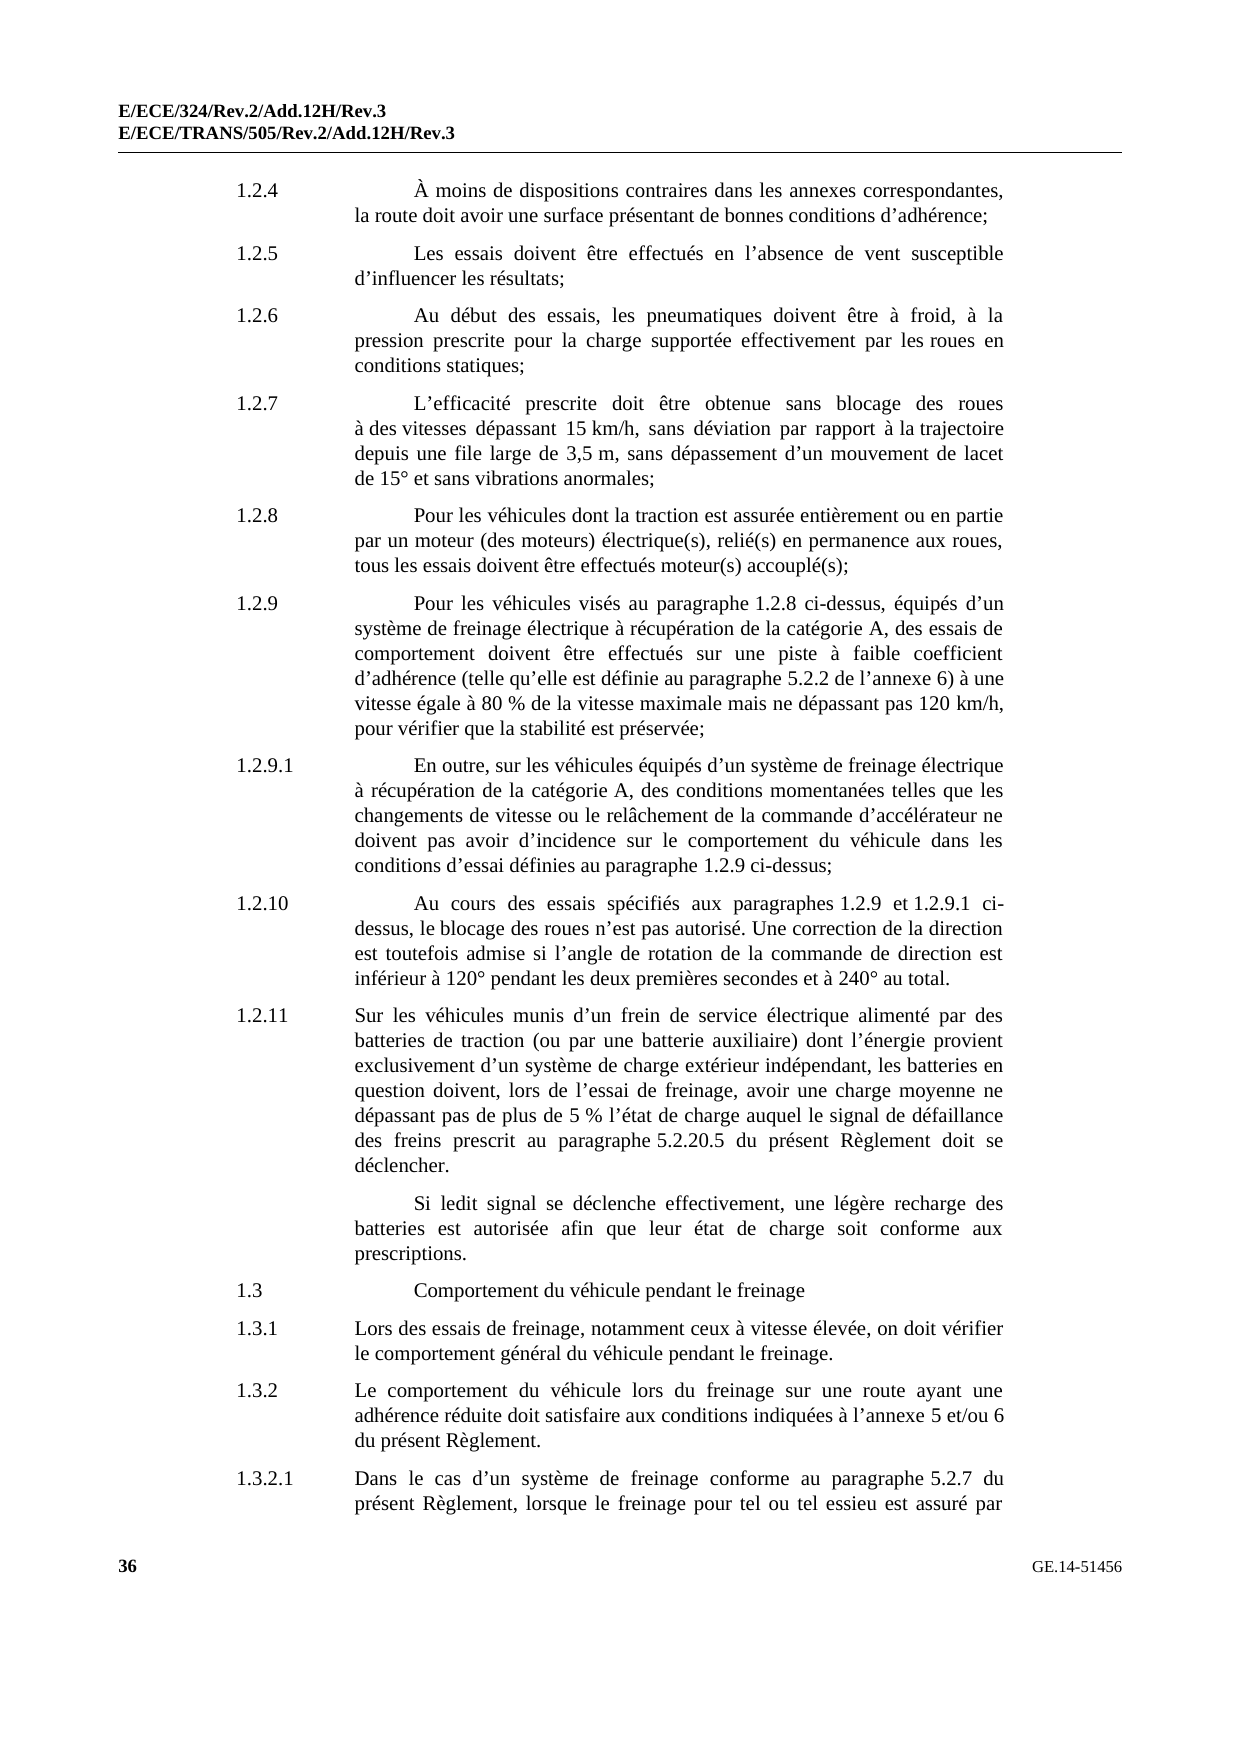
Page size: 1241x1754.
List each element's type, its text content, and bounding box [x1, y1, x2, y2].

text 1.2.4 À moins de dispositions contraires dans les annexes correspondantes, la route doit avoir une surface présentant de bonnes conditions d’adhérence; [236, 177, 1004, 227]
text 1.2.9.1 En outre, sur les véhicules équipés d’un système de freinage électrique à récupération de la catégorie A, des conditions momentanées telles que les changements de vitesse ou le relâchement de la commande d’accélérateur ne doivent pas avoir d’incidence sur le comportement du véhicule dans les conditions d’essai définies au paragraphe 1.2.9 ci-dessus; [236, 752, 1004, 877]
text 1.3.1 Lors des essais de freinage, notamment ceux à vitesse élevée, on doit vérifier le comportement général du véhicule pendant le freinage. [236, 1315, 1004, 1365]
text 1.2.11 Sur les véhicules munis d’un frein de service électrique alimenté par des batteries de traction (ou par une batterie auxiliaire) dont l’énergie provient exclusivement d’un système de charge extérieur indépendant, les batteries en question doivent, lors de l’essai de freinage, avoir une charge moyenne ne dépassant pas de plus de 5 % l’état de charge auquel le signal de défaillance des freins prescrit au paragraphe 5.2.20.5 du présent Règlement doit se déclencher. [236, 1002, 1004, 1177]
text 1.2.7 L’efficacité prescrite doit être obtenue sans blocage des roues à des vitesses dépassant 15 km/h, sans déviation par rapport à la trajectoire depuis une file large de 3,5 m, sans dépassement d’un mouvement de lacet de 15° et sans vibrations anormales; [236, 390, 1004, 490]
text 1.2.9 Pour les véhicules visés au paragraphe 1.2.8 ci-dessus, équipés d’un système de freinage électrique à récupération de la catégorie A, des essais de comportement doivent être effectués sur une piste à faible coefficient d’adhérence (telle qu’elle est définie au paragraphe 5.2.2 de l’annexe 6) à une vitesse égale à 80 % de la vitesse maximale mais ne dépassant pas 120 km/h, pour vérifier que la stabilité est préservée; [236, 590, 1004, 740]
text 1.2.8 Pour les véhicules dont la traction est assurée entièrement ou en partie par un moteur (des moteurs) électrique(s), relié(s) en permanence aux roues, tous les essais doivent être effectués moteur(s) accouplé(s); [236, 502, 1004, 577]
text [236, 1465, 1004, 1515]
text 1.3.2 Le comportement du véhicule lors du freinage sur une route ayant une adhérence réduite doit satisfaire aux conditions indiquées à l’annexe 5 et/ou 6 du présent Règlement. [236, 1377, 1004, 1452]
text Si ledit signal se déclenche effectivement, une légère recharge des batteries est autorisée afin que leur état de charge soit conforme aux prescriptions. [354, 1190, 1004, 1265]
text 1.3 Comportement du véhicule pendant le freinage [236, 1277, 1004, 1302]
text 1.2.10 Au cours des essais spécifiés aux paragraphes 1.2.9 et 1.2.9.1 ci-dessus, le blocage des roues n’est pas autorisé. Une correction de la direction est toutefois admise si l’angle de rotation de la commande de direction est inférieur à 120° pendant les deux premières secondes et à 240° au total. [236, 890, 1004, 990]
text 1.2.5 Les essais doivent être effectués en l’absence de vent susceptible d’influencer les résultats; [236, 240, 1004, 290]
text 1.2.6 Au début des essais, les pneumatiques doivent être à froid, à la pression prescrite pour la charge supportée effectivement par les roues en conditions statiques; [236, 302, 1004, 377]
